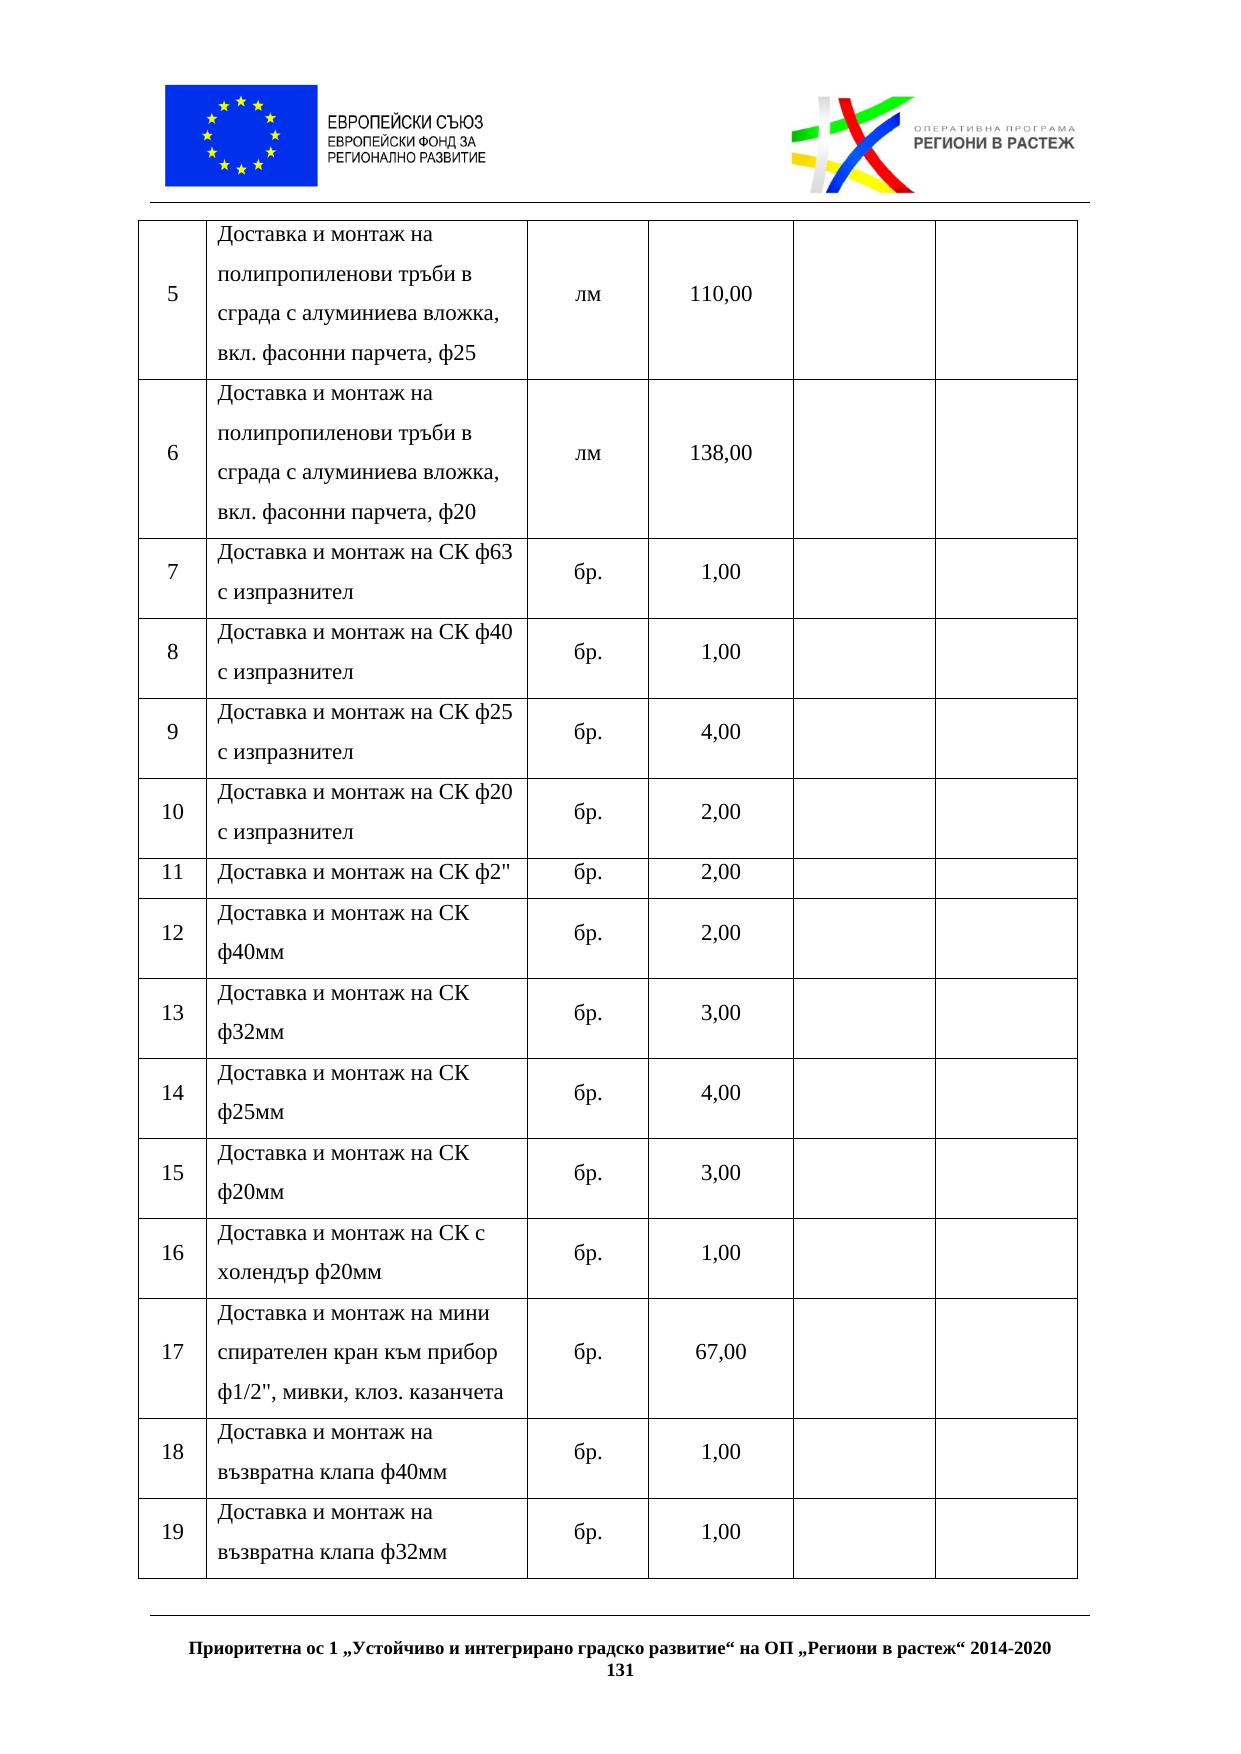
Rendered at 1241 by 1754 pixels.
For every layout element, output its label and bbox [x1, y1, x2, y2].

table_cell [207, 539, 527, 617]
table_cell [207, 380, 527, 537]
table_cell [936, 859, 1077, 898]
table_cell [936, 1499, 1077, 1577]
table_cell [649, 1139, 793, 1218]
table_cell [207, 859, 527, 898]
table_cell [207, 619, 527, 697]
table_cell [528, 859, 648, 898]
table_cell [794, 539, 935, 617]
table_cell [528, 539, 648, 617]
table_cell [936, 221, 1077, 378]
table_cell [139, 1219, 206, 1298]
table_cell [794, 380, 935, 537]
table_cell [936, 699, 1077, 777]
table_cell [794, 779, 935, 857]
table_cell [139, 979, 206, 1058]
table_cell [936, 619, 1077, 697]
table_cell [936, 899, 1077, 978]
picture [150, 73, 513, 200]
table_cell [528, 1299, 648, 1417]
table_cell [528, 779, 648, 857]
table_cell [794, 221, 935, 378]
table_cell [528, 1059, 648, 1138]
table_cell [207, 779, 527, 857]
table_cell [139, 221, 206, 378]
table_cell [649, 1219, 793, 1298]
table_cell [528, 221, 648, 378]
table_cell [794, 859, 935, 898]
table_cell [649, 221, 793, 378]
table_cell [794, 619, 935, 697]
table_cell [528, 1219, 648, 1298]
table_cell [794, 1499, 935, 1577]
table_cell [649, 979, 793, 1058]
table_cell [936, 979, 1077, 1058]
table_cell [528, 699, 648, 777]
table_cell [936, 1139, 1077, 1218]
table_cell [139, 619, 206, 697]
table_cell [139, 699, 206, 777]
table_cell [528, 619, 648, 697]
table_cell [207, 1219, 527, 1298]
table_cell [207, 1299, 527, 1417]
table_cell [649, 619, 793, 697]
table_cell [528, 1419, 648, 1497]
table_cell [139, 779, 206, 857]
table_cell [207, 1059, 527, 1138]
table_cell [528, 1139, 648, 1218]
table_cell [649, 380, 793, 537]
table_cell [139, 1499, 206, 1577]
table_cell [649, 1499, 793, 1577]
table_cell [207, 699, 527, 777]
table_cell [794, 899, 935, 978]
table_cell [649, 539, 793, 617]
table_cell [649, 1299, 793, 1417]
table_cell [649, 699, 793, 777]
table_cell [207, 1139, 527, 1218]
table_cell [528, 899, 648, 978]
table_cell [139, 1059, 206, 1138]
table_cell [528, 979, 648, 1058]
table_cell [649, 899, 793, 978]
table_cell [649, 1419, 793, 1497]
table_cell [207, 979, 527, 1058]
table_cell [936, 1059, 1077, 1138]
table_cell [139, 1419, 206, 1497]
picture [776, 88, 1095, 200]
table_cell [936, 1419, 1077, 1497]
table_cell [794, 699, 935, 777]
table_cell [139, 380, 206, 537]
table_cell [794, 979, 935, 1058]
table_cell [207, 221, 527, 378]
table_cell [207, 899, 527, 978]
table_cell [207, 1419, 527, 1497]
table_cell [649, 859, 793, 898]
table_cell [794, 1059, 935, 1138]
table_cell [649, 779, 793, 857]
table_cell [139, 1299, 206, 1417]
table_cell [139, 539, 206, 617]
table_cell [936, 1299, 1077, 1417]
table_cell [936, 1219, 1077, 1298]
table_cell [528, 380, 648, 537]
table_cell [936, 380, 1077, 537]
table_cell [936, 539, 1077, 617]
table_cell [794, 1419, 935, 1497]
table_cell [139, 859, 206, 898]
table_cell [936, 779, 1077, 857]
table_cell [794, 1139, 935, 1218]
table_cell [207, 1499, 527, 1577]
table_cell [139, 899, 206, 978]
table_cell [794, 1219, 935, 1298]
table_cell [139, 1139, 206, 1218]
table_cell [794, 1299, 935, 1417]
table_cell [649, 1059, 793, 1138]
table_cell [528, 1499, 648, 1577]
